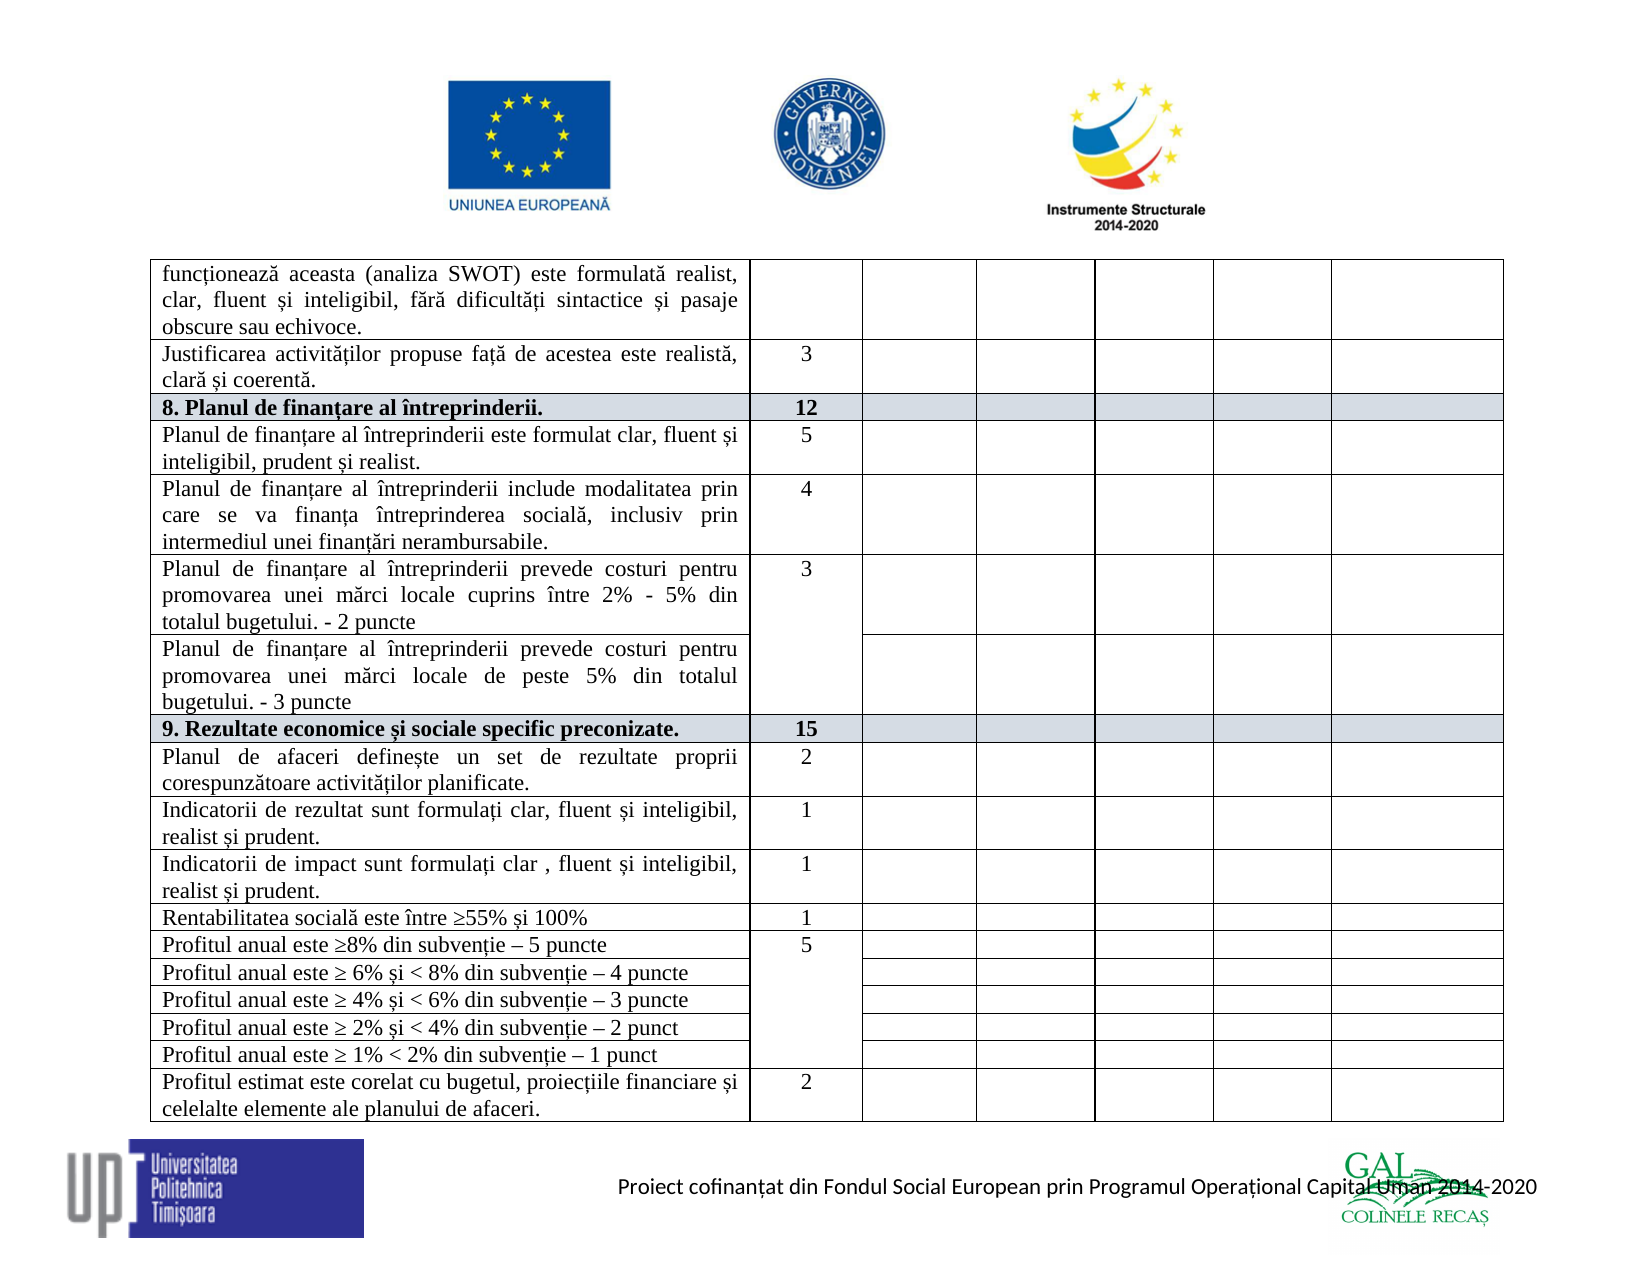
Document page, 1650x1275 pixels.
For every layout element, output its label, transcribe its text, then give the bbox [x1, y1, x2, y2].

table_cell Profitul anual este ≥ 2% și < 4% din subvenție – 2 punct [151, 1014, 749, 1040]
table_cell [863, 1014, 976, 1040]
table_cell [1332, 260, 1503, 339]
table_cell [1332, 1014, 1503, 1040]
table_cell [1096, 1041, 1213, 1067]
table_cell [977, 260, 1094, 339]
table_cell 8. Planul de finanțare al întreprinderii. [151, 394, 749, 420]
table_cell 5 [751, 931, 862, 1067]
table_cell 5 [751, 421, 862, 474]
picture [443, 75, 1208, 231]
table_cell Rentabilitatea socială este între ≥55% și 100% [151, 904, 749, 930]
table_cell [1096, 475, 1213, 554]
table_cell [1096, 715, 1213, 742]
table_cell [863, 394, 976, 420]
table_cell [977, 421, 1094, 474]
table_cell [863, 850, 976, 903]
table_cell Profitul estimat este corelat cu bugetul, proiecțiile financiare și celelalte elemente ale planului de afaceri. [151, 1069, 749, 1121]
table_cell [1096, 260, 1213, 339]
table_cell [1096, 1014, 1213, 1040]
table_cell [863, 260, 976, 339]
table_cell [1096, 340, 1213, 393]
table_cell [1332, 1041, 1503, 1067]
table_cell [1214, 715, 1331, 742]
table_cell [1214, 959, 1331, 985]
table_cell Profitul anual este ≥ 6% și < 8% din subvenție – 4 puncte [151, 959, 749, 985]
table_cell [977, 635, 1094, 714]
table_cell Planul de finanțare al întreprinderii prevede costuri pentru promovarea unei mărci locale de peste 5% din totalul bugetului. - 3 puncte [151, 635, 749, 714]
table_cell [1214, 394, 1331, 420]
table_cell 1 [751, 797, 862, 849]
table_cell [977, 743, 1094, 796]
table_cell Planul de finanțare al întreprinderii include modalitatea prin care se va finanța întreprinderea socială, inclusiv prin intermediul unei finanțări nerambursabile. [151, 475, 749, 554]
table_cell [1214, 743, 1331, 796]
table_cell [1214, 986, 1331, 1013]
table_cell [1332, 797, 1503, 849]
table_cell [1332, 555, 1503, 634]
table_cell [1214, 555, 1331, 634]
table_cell Indicatorii de impact sunt formulați clar , fluent și inteligibil, realist și prudent. [151, 850, 749, 903]
table_cell 9. Rezultate economice și sociale specific preconizate. [151, 715, 749, 742]
table_cell [1214, 797, 1331, 849]
table_cell 3 [751, 340, 862, 393]
table_cell [977, 1014, 1094, 1040]
table_cell 15 [751, 715, 862, 742]
table_cell [1096, 743, 1213, 796]
table_cell Justificarea activităților propuse față de acestea este realistă, clară și coerentă. [151, 340, 749, 393]
table_cell [1332, 421, 1503, 474]
table_cell [1332, 475, 1503, 554]
table_cell 12 [751, 394, 862, 420]
table_cell [977, 931, 1094, 958]
table_cell [1096, 850, 1213, 903]
table_cell 2 [751, 1069, 862, 1121]
table_cell [863, 555, 976, 634]
table_cell [863, 931, 976, 958]
table_cell [1214, 260, 1331, 339]
table_cell [977, 904, 1094, 930]
table_cell [1096, 986, 1213, 1013]
table_cell [1214, 850, 1331, 903]
table_cell [977, 797, 1094, 849]
table_cell [1332, 715, 1503, 742]
table_cell [1332, 904, 1503, 930]
table_cell [863, 904, 976, 930]
table_cell [863, 797, 976, 849]
table_cell 4 [751, 475, 862, 554]
table_cell Profitul anual este ≥ 4% și < 6% din subvenție – 3 puncte [151, 986, 749, 1013]
table_cell [1332, 743, 1503, 796]
table_cell [977, 475, 1094, 554]
table_cell [1096, 931, 1213, 958]
table_cell 3 [751, 555, 862, 714]
table_cell [977, 340, 1094, 393]
table_cell [977, 986, 1094, 1013]
table_cell [1332, 850, 1503, 903]
table_cell [977, 1069, 1094, 1121]
table_cell [977, 850, 1094, 903]
table_cell [977, 555, 1094, 634]
table_cell [1096, 555, 1213, 634]
table_cell [1332, 635, 1503, 714]
table_cell [1214, 904, 1331, 930]
table_cell [1214, 340, 1331, 393]
table_cell [977, 959, 1094, 985]
table_cell [1332, 986, 1503, 1013]
table_cell Profitul anual este ≥ 1% < 2% din subvenție – 1 punct [151, 1041, 749, 1067]
table_cell [863, 1041, 976, 1067]
table_cell 1 [751, 850, 862, 903]
table_cell Profitul anual este ≥8% din subvenție – 5 puncte [151, 931, 749, 958]
table_cell [1214, 1014, 1331, 1040]
table_cell [1096, 959, 1213, 985]
table_cell [1214, 1069, 1331, 1121]
table_cell Planul de afaceri definește un set de rezultate proprii corespunzătoare activităților planificate. [151, 743, 749, 796]
table_cell Planul de finanțare al întreprinderii prevede costuri pentru promovarea unei mărci locale cuprins între 2% - 5% din totalul bugetului. - 2 puncte [151, 555, 749, 634]
table_cell 2 [751, 743, 862, 796]
table_cell [1096, 1069, 1213, 1121]
table_cell [1332, 959, 1503, 985]
table_cell [977, 715, 1094, 742]
table_cell [863, 986, 976, 1013]
table_cell 1 [751, 904, 862, 930]
table_cell [977, 1041, 1094, 1067]
table_cell [1096, 904, 1213, 930]
table_cell [863, 340, 976, 393]
table_cell [1214, 931, 1331, 958]
table_cell [1332, 394, 1503, 420]
table_cell [1096, 635, 1213, 714]
table_cell [863, 421, 976, 474]
table_cell [863, 743, 976, 796]
table_cell [863, 715, 976, 742]
picture [1327, 1138, 1500, 1255]
table_cell Indicatorii de rezultat sunt formulați clar, fluent și inteligibil, realist și prudent. [151, 797, 749, 849]
table_cell [863, 475, 976, 554]
table_cell [1214, 475, 1331, 554]
table_cell [977, 394, 1094, 420]
table_cell [1332, 1069, 1503, 1121]
table_cell [863, 959, 976, 985]
table_cell [1214, 1041, 1331, 1067]
table_cell [1096, 394, 1213, 420]
picture [58, 1139, 364, 1238]
table_cell [1214, 635, 1331, 714]
table_cell [1096, 421, 1213, 474]
table_cell Planul de finanțare al întreprinderii este formulat clar, fluent și inteligibil, prudent și realist. [151, 421, 749, 474]
table_cell [863, 635, 976, 714]
table_cell [863, 1069, 976, 1121]
table_cell [1332, 340, 1503, 393]
table_cell 4 [751, 260, 862, 339]
table_cell [1214, 421, 1331, 474]
table_cell [1332, 931, 1503, 958]
table_cell [1096, 797, 1213, 849]
